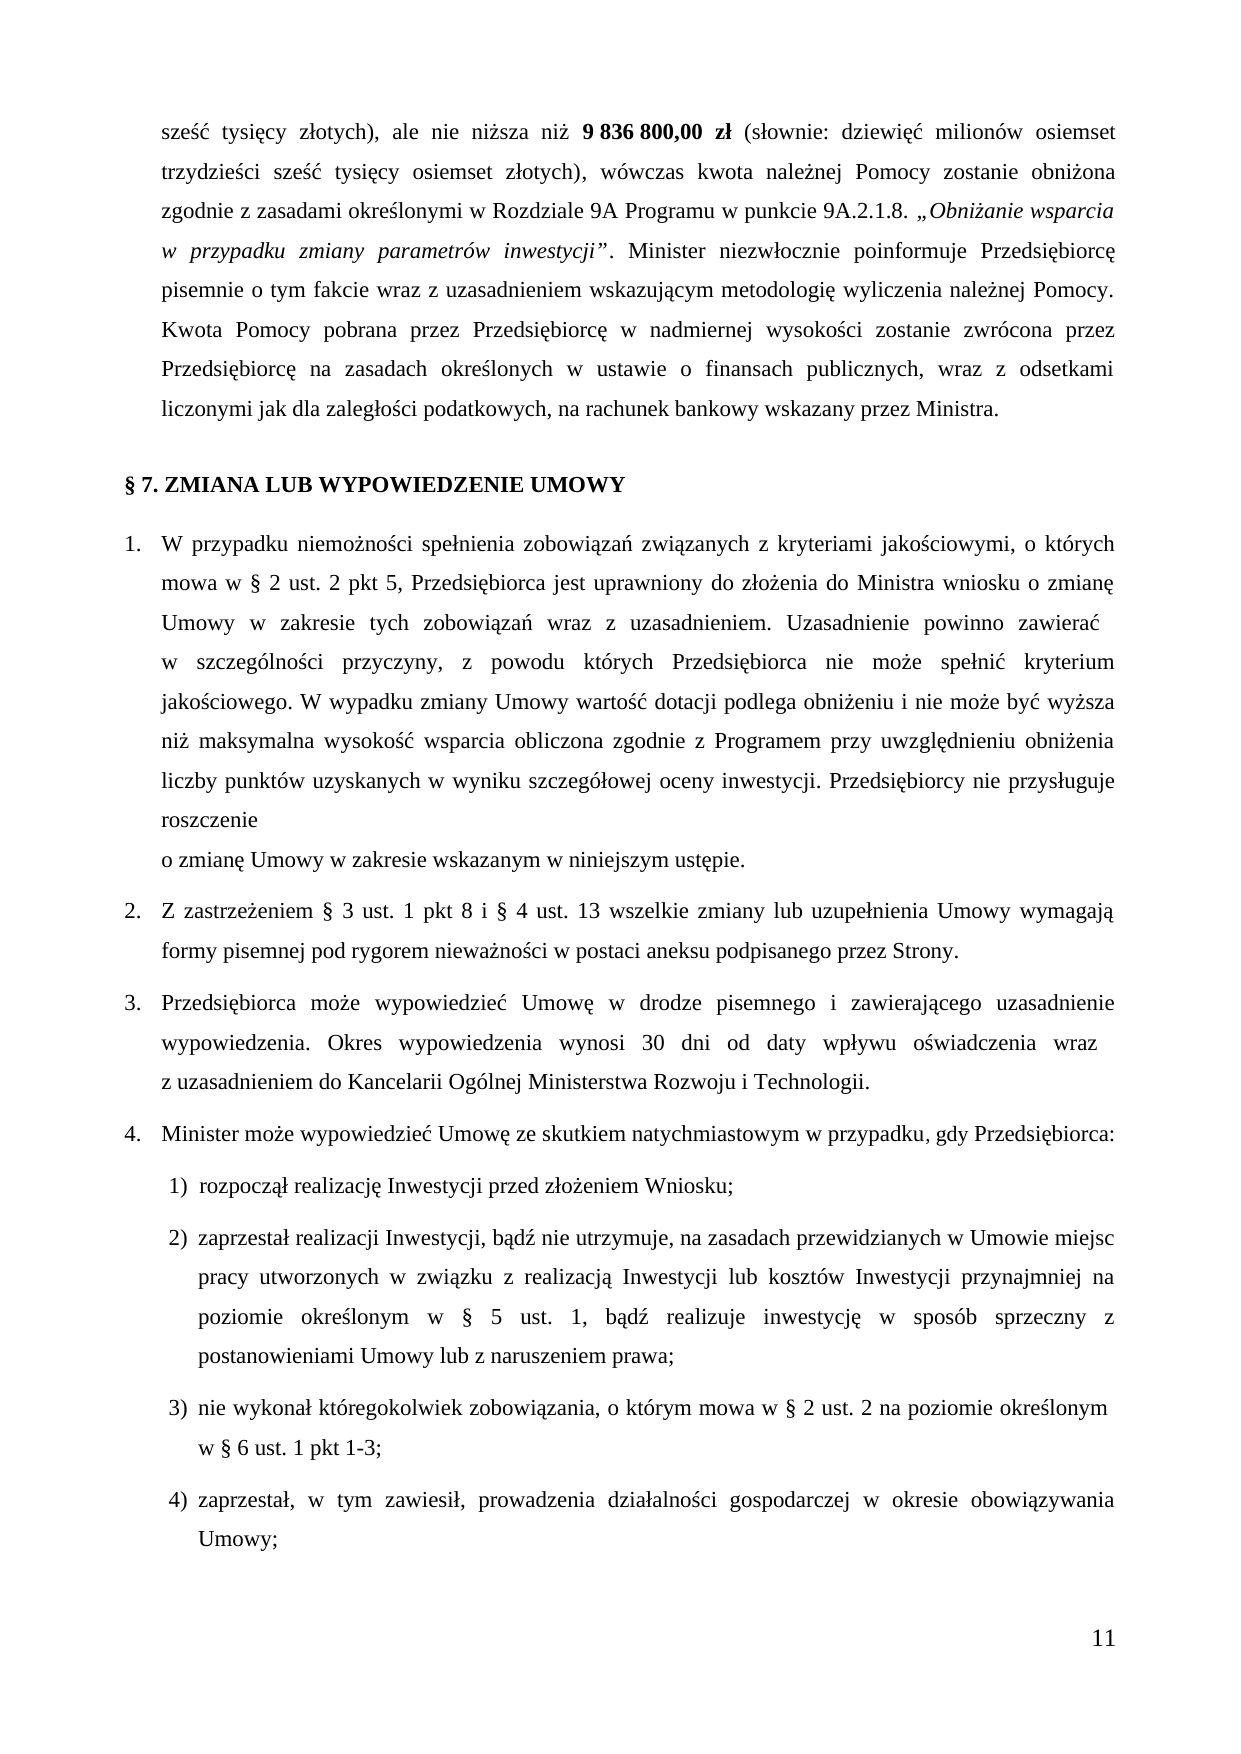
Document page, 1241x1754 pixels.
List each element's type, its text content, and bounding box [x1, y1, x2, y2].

list W przypadku niemożności spełnienia zobowiązań związanych z kryteriami jakościowymi, o których mowa w § 2 ust. 2 pkt 5, Przedsiębiorca jest uprawniony do złożenia do Ministra wniosku o zmianę Umowy w zakresie tych zobowiązań wraz z uzasadnieniem. Uzasadnienie powinno zawierać w szczególności przyczyny, z powodu których Przedsiębiorca nie może spełnić kryterium jakościowego. W wypadku zmiany Umowy wartość dotacji podlega obniżeniu i nie może być wyższa niż maksymalna wysokość wsparcia obliczona zgodnie z Programem przy uwzględnieniu obniżenia liczby punktów uzyskanych w wyniku szczegółowej oceny inwestycji. Przedsiębiorcy nie przysługuje roszczenie o zmianę Umowy w zakresie wskazanym w niniejszym ustępie. [124, 530, 1116, 872]
list zaprzestał, w tym zawiesił, prowadzenia działalności gospodarczej w okresie obowiązywania Umowy; [168, 1486, 1116, 1552]
list zaprzestał realizacji Inwestycji, bądź nie utrzymuje, na zasadach przewidzianych w Umowie miejsc pracy utworzonych w związku z realizacją Inwestycji lub kosztów Inwestycji przynajmniej na poziomie określonym w § 5 ust. 1, bądź realizuje inwestycję w sposób sprzeczny z postanowieniami Umowy lub z naruszeniem prawa; [168, 1224, 1116, 1369]
list nie wykonał któregokolwiek zobowiązania, o którym mowa w § 2 ust. 2 na poziomie określonym w § 6 ust. 1 pkt 1-3; [168, 1394, 1116, 1460]
list Z zastrzeżeniem § 3 ust. 1 pkt 8 i § 4 ust. 13 wszelkie zmiany lub uzupełnienia Umowy wymagają formy pisemnej pod rygorem nieważności w postaci aneksu podpisanego przez Strony. [124, 898, 1116, 963]
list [124, 118, 1116, 421]
list rozpoczął realizację Inwestycji przed złożeniem Wniosku; [168, 1172, 1116, 1198]
list Przedsiębiorca może wypowiedzieć Umowę w drodze pisemnego i zawierającego uzasadnienie wypowiedzenia. Okres wypowiedzenia wynosi 30 dni od daty wpływu oświadczenia wraz z uzasadnieniem do Kancelarii Ogólnej Ministerstwa Rozwoju i Technologii. [124, 989, 1116, 1094]
list Minister może wypowiedzieć Umowę ze skutkiem natychmiastowym w przypadku, gdy Przedsiębiorca: [124, 1120, 1116, 1146]
text § 7. ZMIANA LUB WYPOWIEDZENIE UMOWY [124, 472, 1116, 498]
